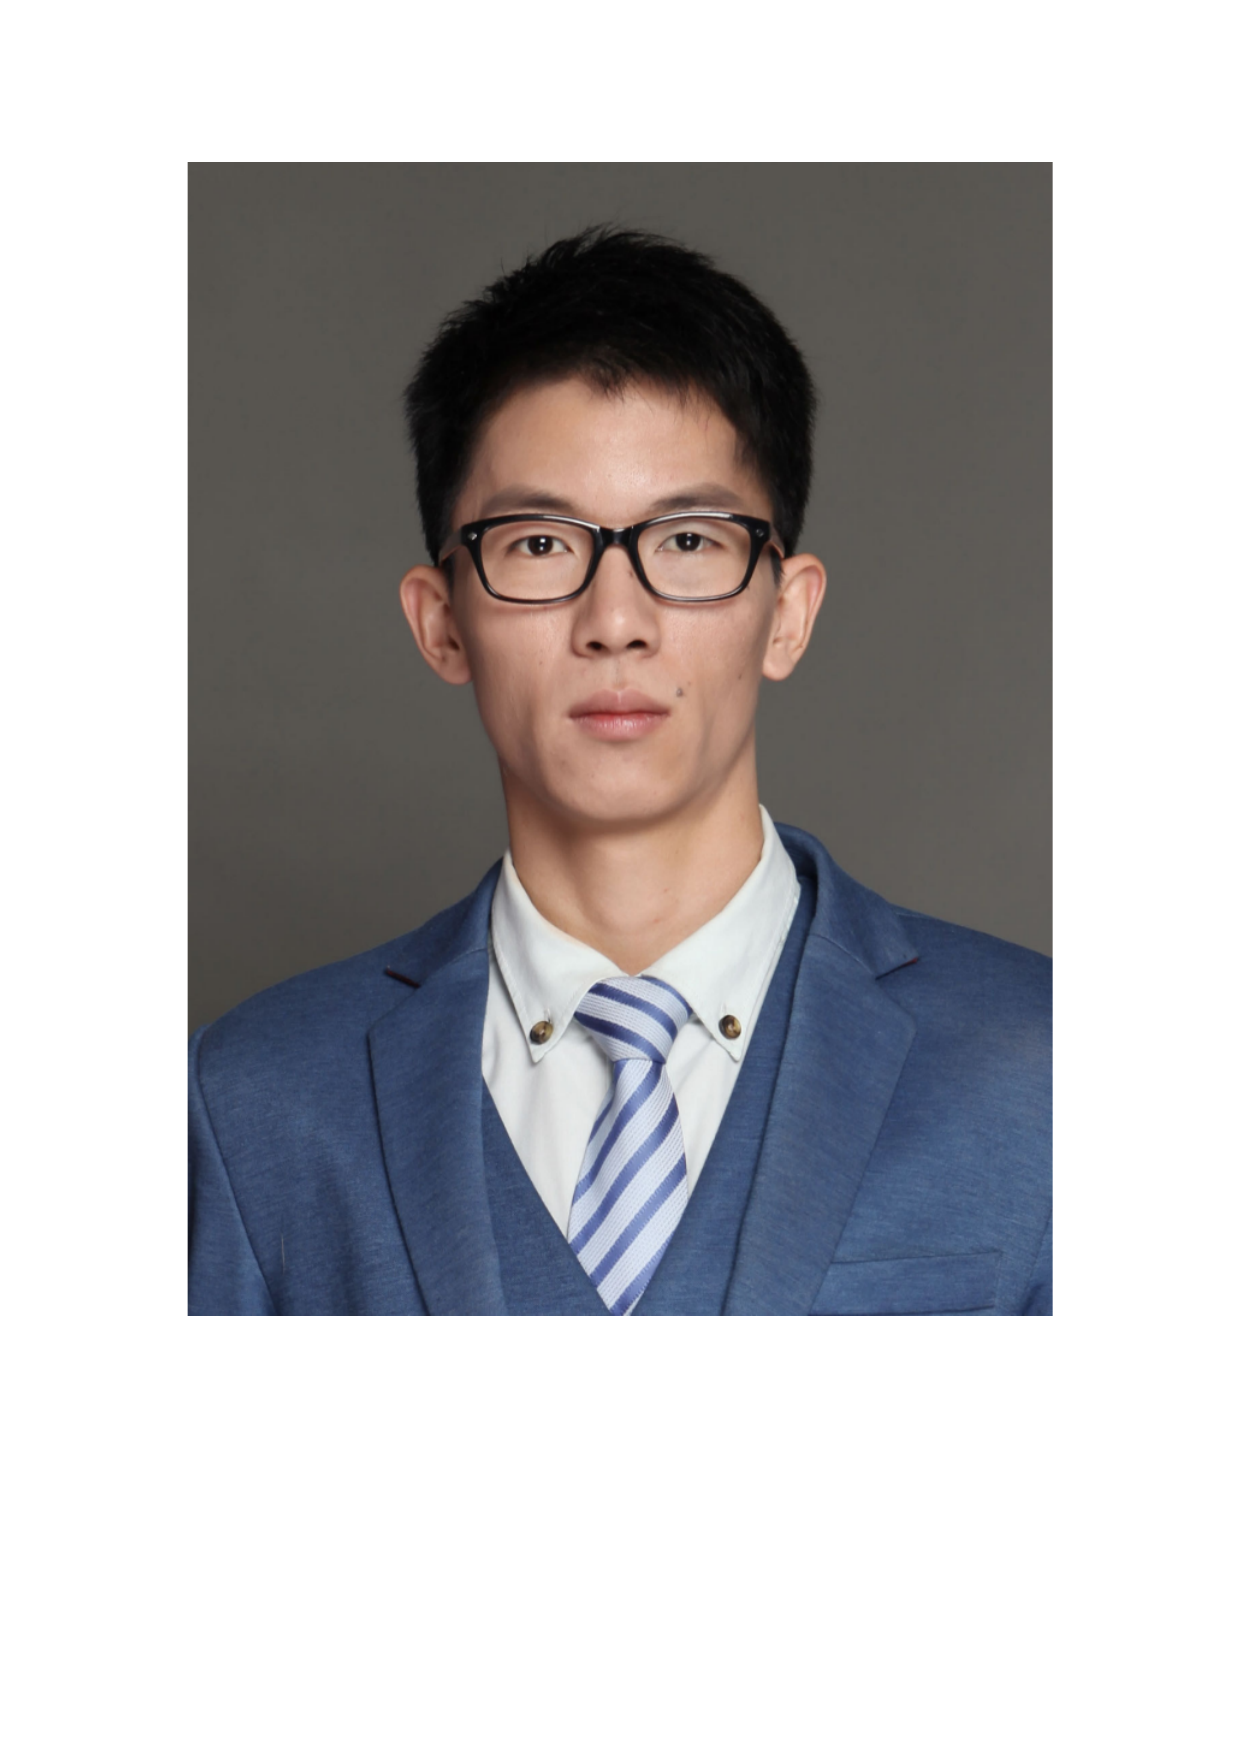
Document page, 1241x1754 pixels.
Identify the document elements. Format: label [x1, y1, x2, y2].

picture [187, 162, 1053, 1316]
